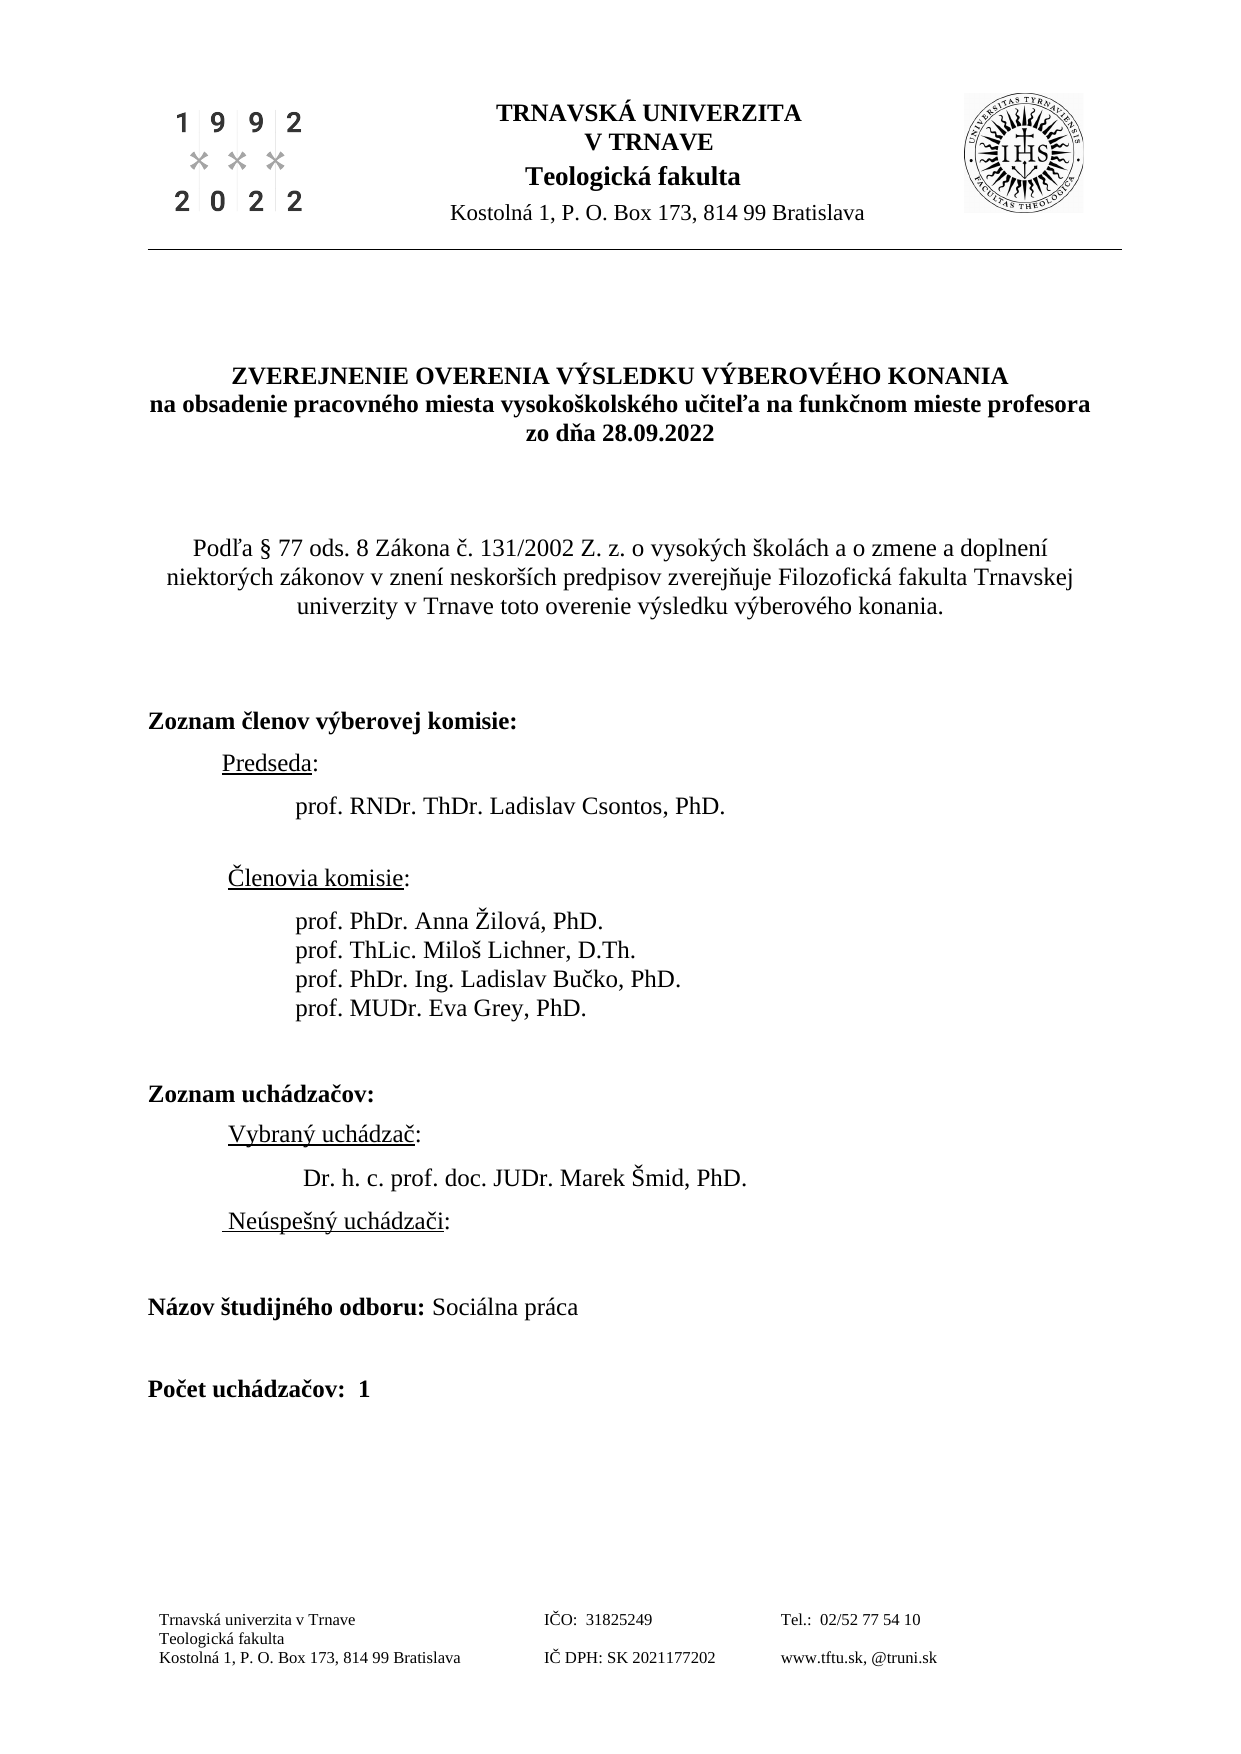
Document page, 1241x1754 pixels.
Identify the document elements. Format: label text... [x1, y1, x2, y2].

text Podľa § 77 ods. 8 Zákona č. 131/2002 Z. z. o vysokých školách a o zmene a doplnení niektorých zákonov v znení neskorších predpisov zverejňuje Filozofická fakulta Trnavskej univerzity v Trnave toto overenie výsledku výberového konania. [148, 533, 1092, 619]
text Dr. h. c. prof. doc. JUDr. Marek Šmid, PhD. [222, 1163, 1092, 1191]
text Zoznam členov výberovej komisie: [148, 706, 1092, 734]
text prof. MUDr. Eva Grey, PhD. [148, 993, 1092, 1021]
text Neúspešný uchádzači: [222, 1206, 1092, 1234]
text Počet uchádzačov: 1 [148, 1374, 1092, 1402]
text prof. RNDr. ThDr. Ladislav Csontos, PhD. [222, 791, 1092, 820]
text Predseda: [222, 748, 1092, 777]
text Názov študijného odboru: Sociálna práca [148, 1292, 1092, 1321]
text prof. PhDr. Ing. Ladislav Bučko, PhD. [222, 964, 1092, 993]
text na obsadenie pracovného miesta vysokoškolského učiteľa na funkčnom mieste profesora zo dňa 28.09.2022 [148, 389, 1092, 447]
text prof. ThLic. Miloš Lichner, D.Th. [222, 935, 1092, 964]
text Vybraný uchádzač: [222, 1119, 1092, 1148]
picture [964, 93, 1084, 213]
text Členovia komisie: [148, 863, 1092, 892]
text Zoznam uchádzačov: [148, 1079, 1092, 1108]
text ZVEREJNENIE OVERENIA VÝSLEDKU VÝBEROVÉHO KONANIA [148, 361, 1092, 389]
text prof. PhDr. Anna Žilová, PhD. [148, 906, 1092, 935]
